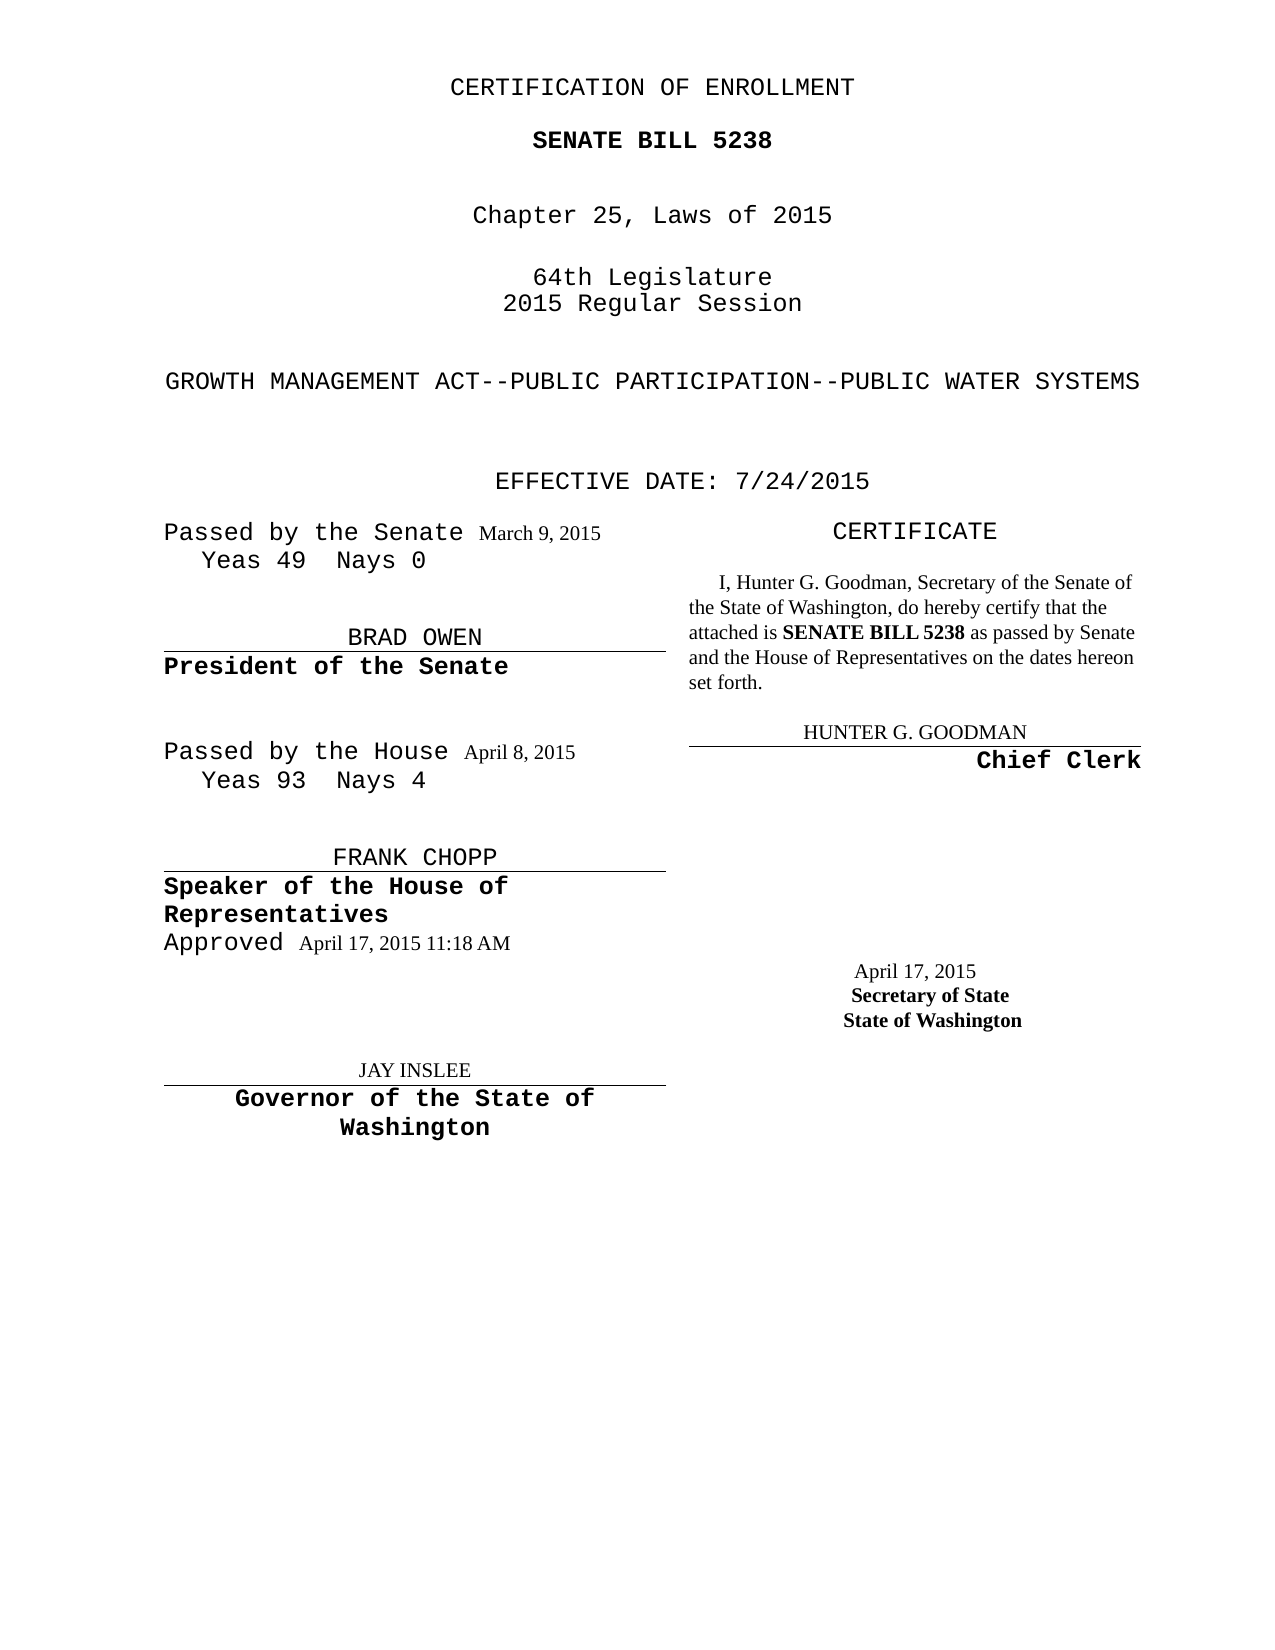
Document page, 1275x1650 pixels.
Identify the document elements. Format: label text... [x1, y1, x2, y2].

text EFFECTIVE DATE: 7/24/2015 [135, 469, 1170, 494]
table_header Passed by the Senate March 9, 2015 Yeas 49 Nays 0 BRAD OWEN President of the Senate Passed by the House April 8, 2015 Yeas 93 Nays 4 FRANK CHOPP Speaker of the House of Representatives [153, 519, 677, 930]
table_cell April 17, 2015 [678, 930, 1152, 983]
table_cell Approved April 17, 2015 11:18 AM [153, 930, 677, 983]
table_header CERTIFICATE I, Hunter G. Goodman, Secretary of the Senate of the State of Washington, do hereby certify that the attached is SENATE BILL 5238 as passed by Senate and the House of Representatives on the dates hereon set forth. HUNTER G. GOODMAN Chief Clerk [678, 519, 1152, 930]
text 64th Legislature [135, 266, 1170, 291]
text GROWTH MANAGEMENT ACT--PUBLIC PARTICIPATION--PUBLIC WATER SYSTEMS [135, 369, 1170, 394]
text CERTIFICATION OF ENROLLMENT [135, 75, 1170, 103]
table_cell Secretary of State State of Washington [678, 983, 1152, 1143]
text SENATE BILL 5238 [135, 128, 1170, 153]
table_cell JAY INSLEE Governor of the State of Washington [153, 983, 677, 1143]
text Chapter 25, Laws of 2015 [135, 203, 1170, 228]
text 2015 Regular Session [135, 291, 1170, 319]
